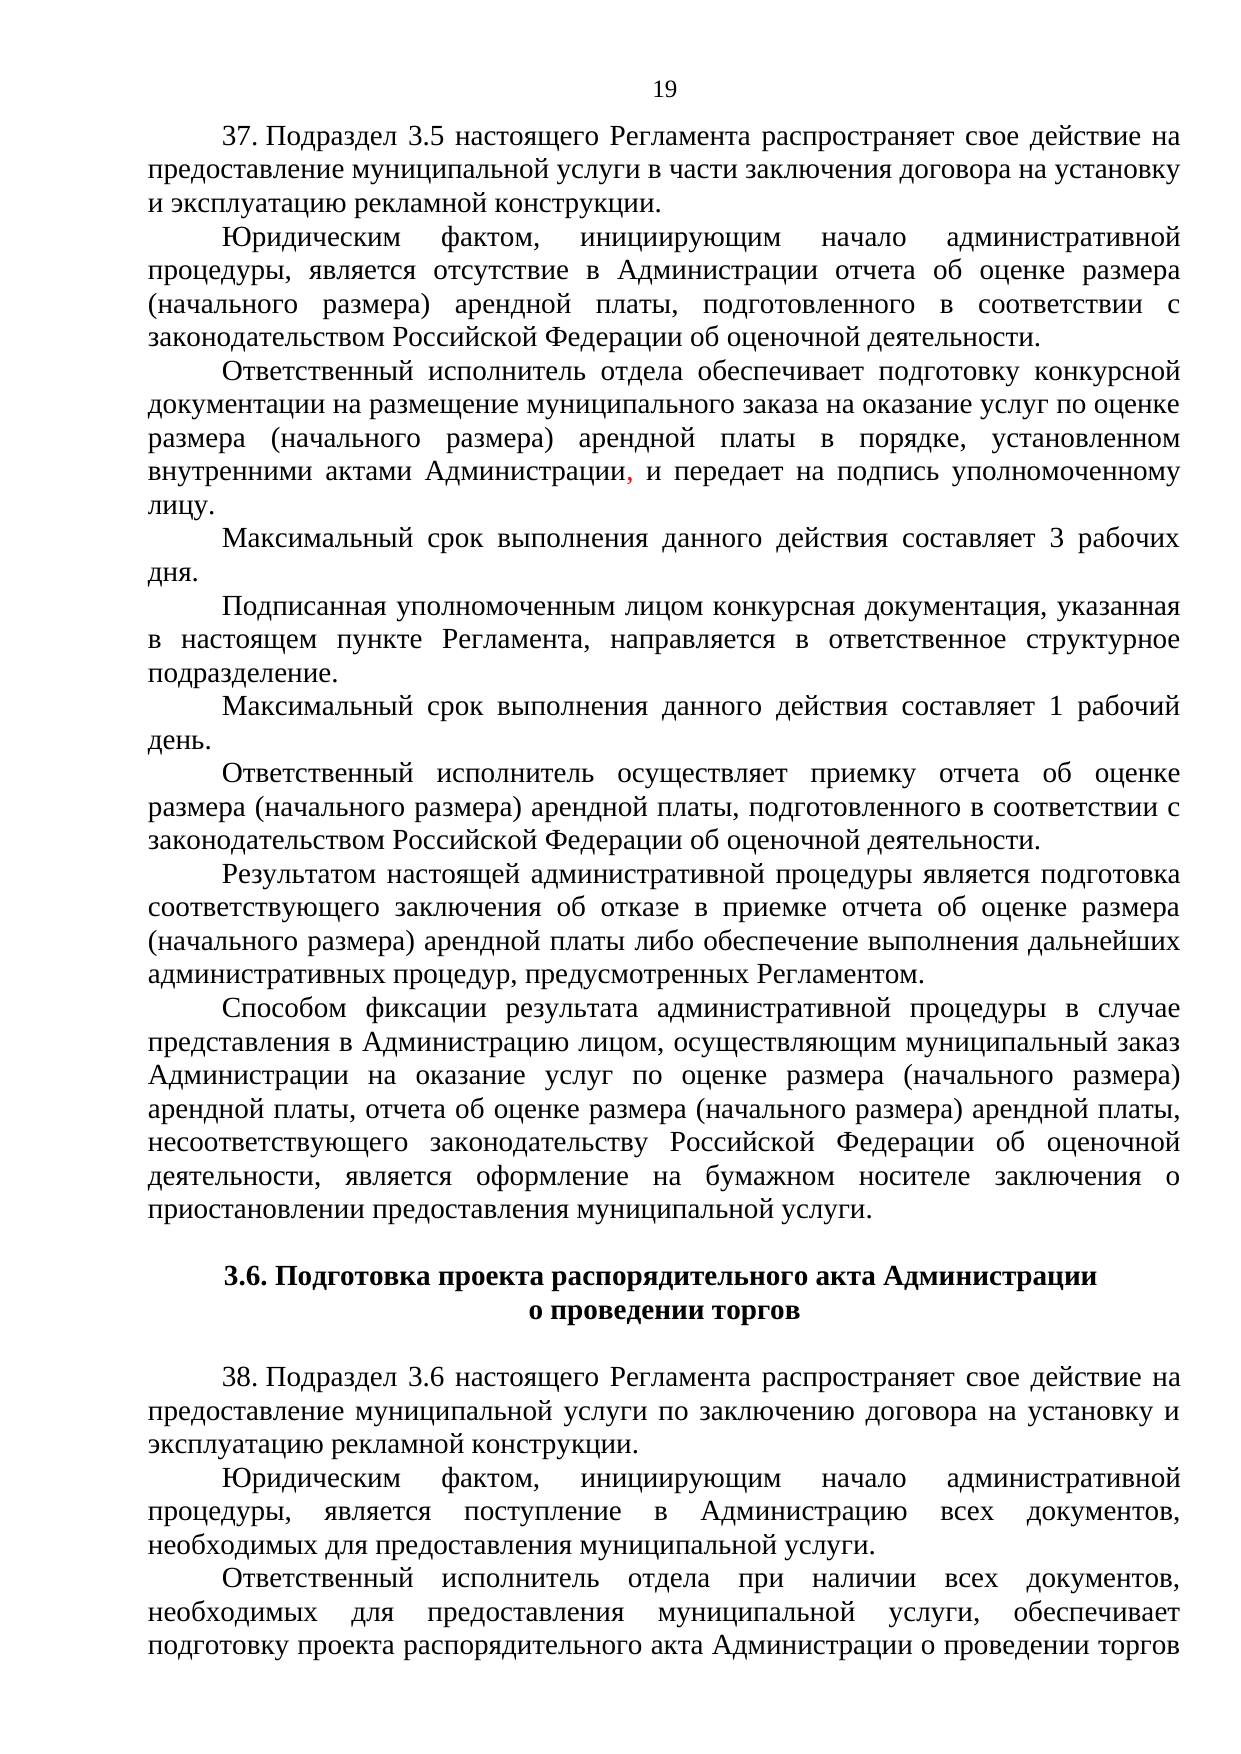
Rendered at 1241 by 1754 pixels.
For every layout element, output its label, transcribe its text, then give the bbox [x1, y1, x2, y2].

text Максимальный срок выполнения данного действия составляет 1 рабочий день. [148, 688, 1181, 755]
text Подписанная уполномоченным лицом конкурсная документация, указанная в настоящем пункте Регламента, направляется в ответственное структурное подразделение. [148, 588, 1181, 688]
text Ответственный исполнитель осуществляет приемку отчета об оценке размера (начального размера) арендной платы, подготовленного в соответствии с законодательством Российской Федерации об оценочной деятельности. [148, 755, 1181, 856]
text Способом фиксации результата административной процедуры в случае представления в Администрацию лицом, осуществляющим муниципальный заказ Администрации на оказание услуг по оценке размера (начального размера) арендной платы, отчета об оценке размера (начального размера) арендной платы, несоответствующего законодательству Российской Федерации об оценочной деятельности, является оформление на бумажном носителе заключения о приостановлении предоставления муниципальной услуги. [148, 990, 1181, 1225]
text Юридическим фактом, инициирующим начало административной процедуры, является отсутствие в Администрации отчета об оценке размера (начального размера) арендной платы, подготовленного в соответствии с законодательством Российской Федерации об оценочной деятельности. [148, 219, 1181, 353]
text 38. Подраздел 3.6 настоящего Регламента распространяет свое действие на предоставление муниципальной услуги по заключению договора на установку и эксплуатацию рекламной конструкции. [148, 1359, 1181, 1460]
text Юридическим фактом, инициирующим начало административной процедуры, является поступление в Администрацию всех документов, необходимых для предоставления муниципальной услуги. [148, 1460, 1181, 1560]
text Максимальный срок выполнения данного действия составляет 3 рабочих дня. [148, 521, 1181, 588]
text Ответственный исполнитель отдела обеспечивает подготовку конкурсной документации на размещение муниципального заказа на оказание услуг по оценке размера (начального размера) арендной платы в порядке, установленном внутренними актами Администрации, и передает на подпись уполномоченному лицу. [148, 353, 1181, 521]
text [148, 1560, 1181, 1661]
text 37. Подраздел 3.5 настоящего Регламента распространяет свое действие на предоставление муниципальной услуги в части заключения договора на установку и эксплуатацию рекламной конструкции. [148, 118, 1181, 219]
text 3.6. Подготовка проекта распорядительного акта Администрации о проведении торгов [148, 1258, 1181, 1326]
text Результатом настоящей административной процедуры является подготовка соответствующего заключения об отказе в приемке отчета об оценке размера (начального размера) арендной платы либо обеспечение выполнения дальнейших административных процедур, предусмотренных Регламентом. [148, 856, 1181, 990]
